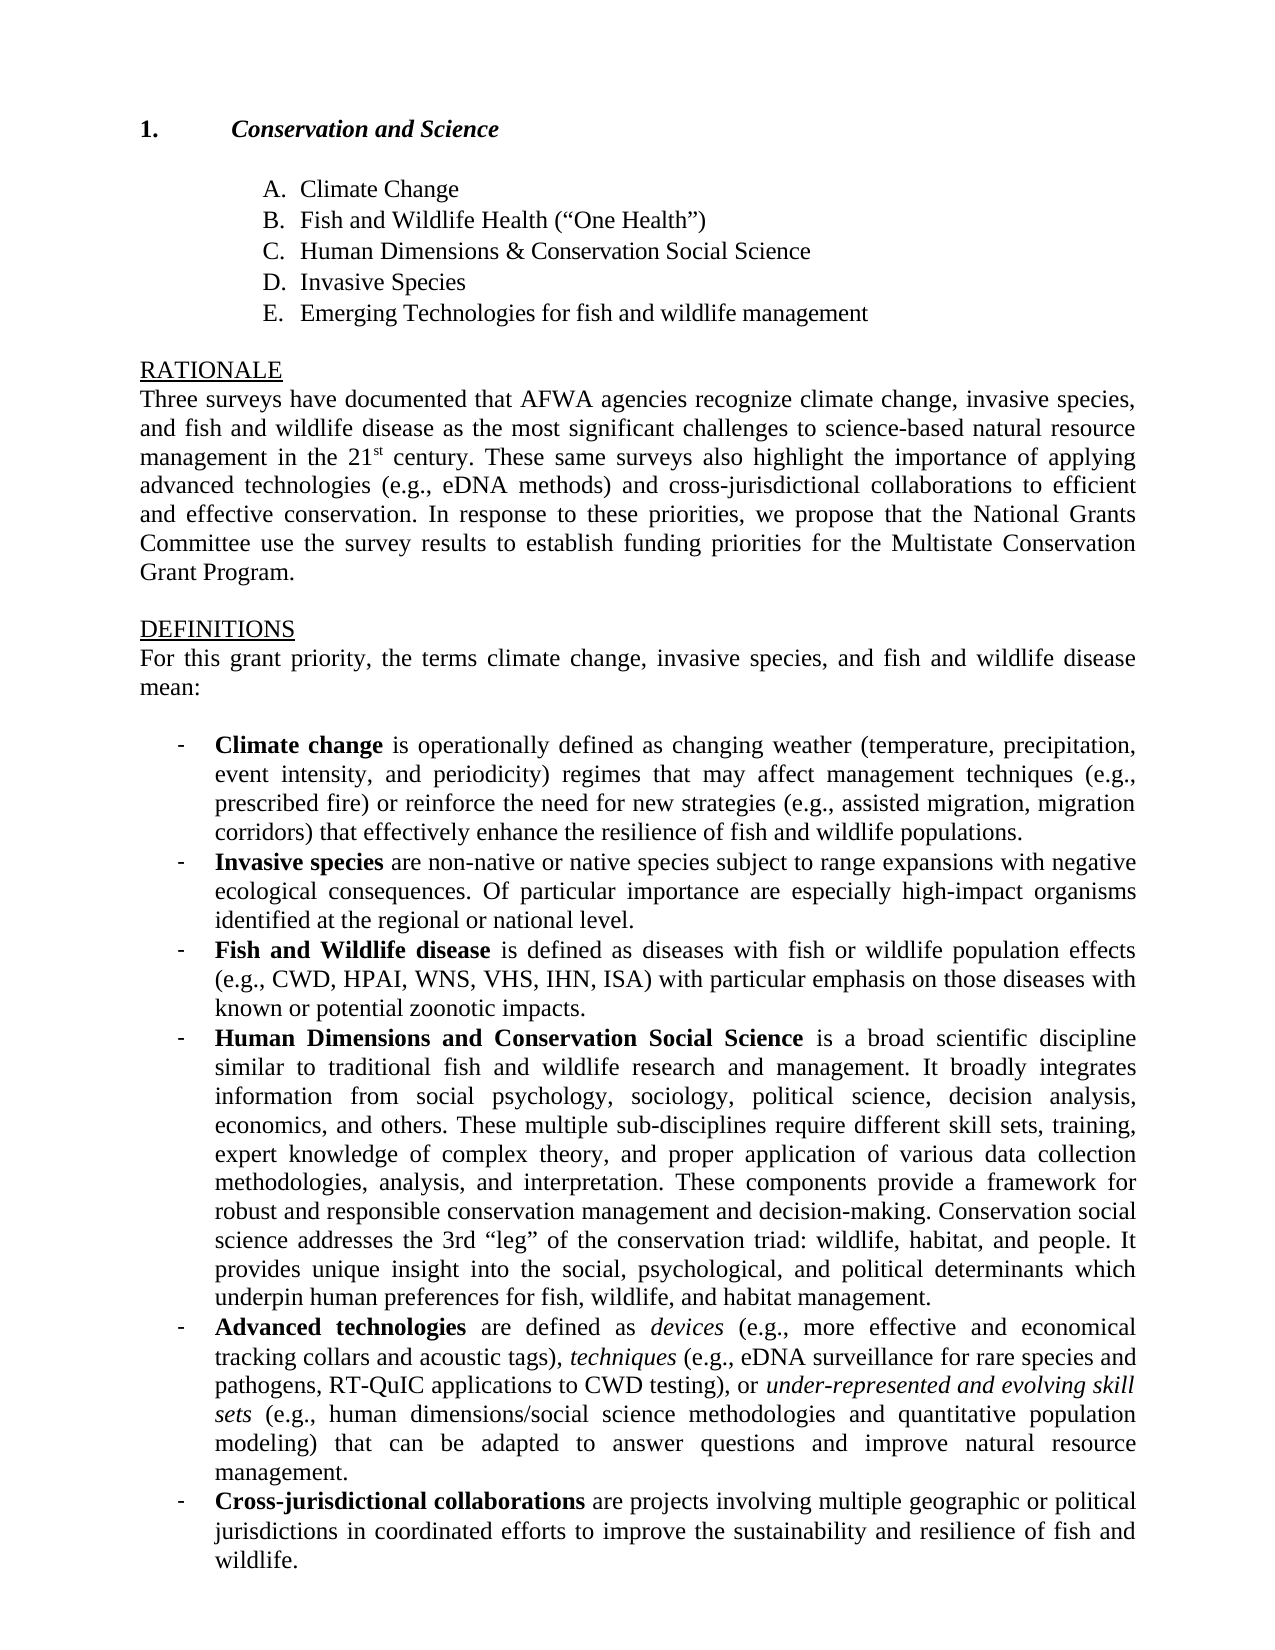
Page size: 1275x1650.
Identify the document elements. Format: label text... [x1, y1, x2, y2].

subtitle Conservation and Science [139, 114, 1137, 143]
list Fish and Wildlife Health (“One Health”) [262, 205, 1137, 233]
list Invasive species are non-native or native species subject to range expansions with negative ecological consequences. Of particular importance are especially high-impact organisms identified at the regional or national level. [177, 846, 1137, 934]
list Fish and Wildlife disease is defined as diseases with fish or wildlife population effects (e.g., CWD, HPAI, WNS, VHS, IHN, ISA) with particular emphasis on those diseases with known or potential zoonotic impacts. [177, 934, 1137, 1022]
list Human Dimensions & Conservation Social Science [262, 236, 1137, 264]
list Advanced technologies are defined as devices (e.g., more effective and economical tracking collars and acoustic tags), techniques (e.g., eDNA surveillance for rare species and pathogens, RT-QuIC applications to CWD testing), or under-represented and evolving skill sets (e.g., human dimensions/social science methodologies and quantitative population modeling) that can be adapted to answer questions and improve natural resource management. [177, 1311, 1137, 1485]
text DEFINITIONS [139, 614, 1137, 643]
list Cross-jurisdictional collaborations are projects involving multiple geographic or political jurisdictions in coordinated efforts to improve the sustainability and resilience of fish and wildlife. [177, 1485, 1137, 1573]
text For this grant priority, the terms climate change, invasive species, and fish and wildlife disease mean: [139, 643, 1137, 700]
text RATIONALE [139, 355, 1137, 384]
list Human Dimensions and Conservation Social Science is a broad scientific discipline similar to traditional fish and wildlife research and management. It broadly integrates information from social psychology, sociology, political science, decision analysis, economics, and others. These multiple sub-disciplines require different skill sets, training, expert knowledge of complex theory, and proper application of various data collection methodologies, analysis, and interpretation. These components provide a framework for robust and responsible conservation management and decision-making. Conservation social science addresses the 3rd “leg” of the conservation triad: wildlife, habitat, and people. It provides unique insight into the social, psychological, and political determinants which underpin human preferences for fish, wildlife, and habitat management. [177, 1022, 1137, 1311]
text Three surveys have documented that AFWA agencies recognize climate change, invasive species, and fish and wildlife disease as the most significant challenges to science-based natural resource management in the 21st century. These same surveys also highlight the importance of applying advanced technologies (e.g., eDNA methods) and cross-jurisdictional collaborations to efficient and effective conservation. In response to these priorities, we propose that the National Grants Committee use the survey results to establish funding priorities for the Multistate Conservation Grant Program. [139, 384, 1137, 585]
list Invasive Species [262, 267, 1137, 296]
list Climate change is operationally defined as changing weather (temperature, precipitation, event intensity, and periodicity) regimes that may affect management techniques (e.g., prescribed fire) or reinforce the need for new strategies (e.g., assisted migration, migration corridors) that effectively enhance the resilience of fish and wildlife populations. [177, 729, 1137, 846]
list Emerging Technologies for fish and wildlife management [262, 298, 1137, 327]
list Climate Change [262, 174, 1137, 202]
